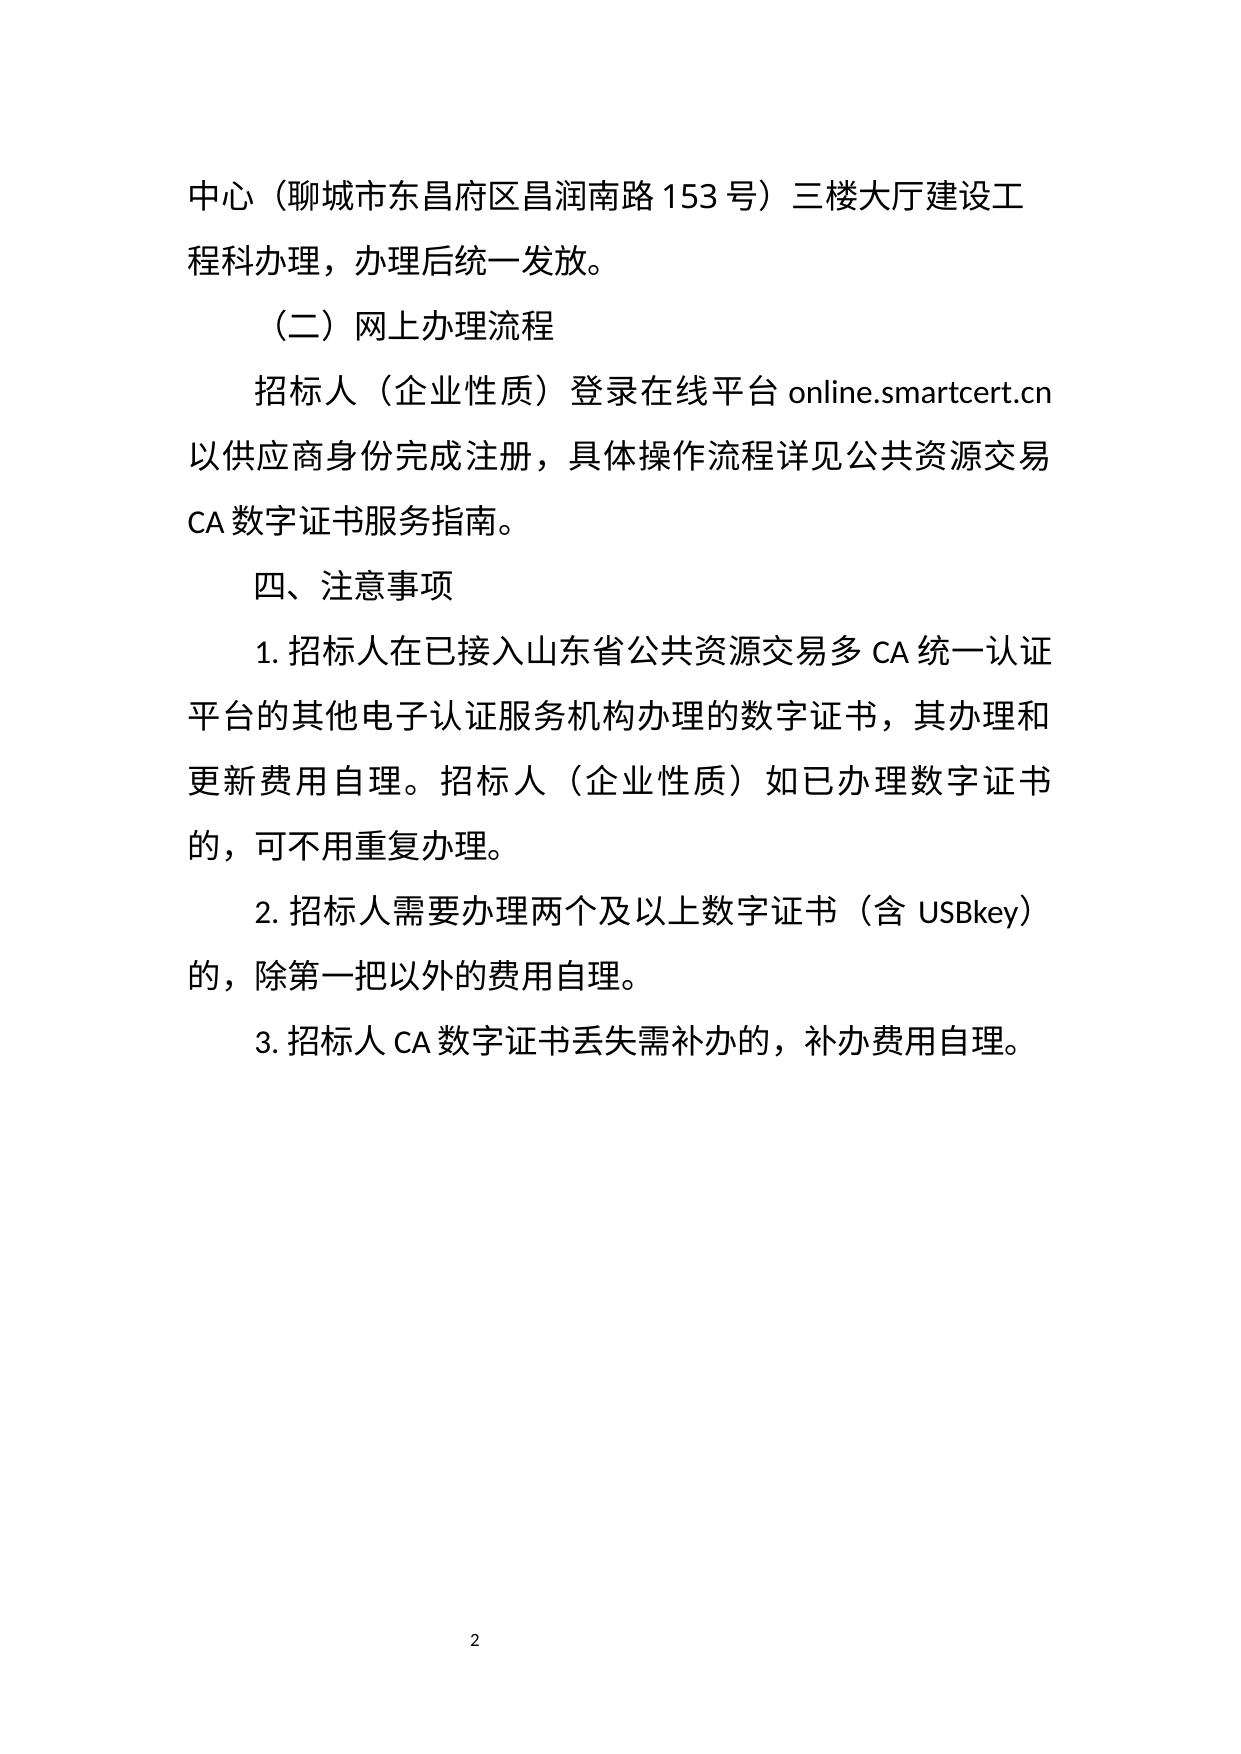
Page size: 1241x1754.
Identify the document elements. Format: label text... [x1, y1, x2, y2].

list 四、注意事项 [253, 552, 1053, 617]
text 1. 招标人在已接入山东省公共资源交易多 CA 统一认证平台的其他电子认证服务机构办理的数字证书，其办理和更新费用自理。招标人（企业性质）如已办理数字证书的，可不用重复办理。 [187, 617, 1053, 877]
text 2. 招标人需要办理两个及以上数字证书（含 USBkey）的，除第一把以外的费用自理。 [187, 877, 1053, 1007]
text （二）网上办理流程 [187, 292, 1053, 357]
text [187, 162, 1053, 292]
text 3. 招标人CA数字证书丢失需补办的，补办费用自理。 [187, 1007, 1053, 1072]
text 招标人（企业性质）登录在线平台online.smartcert.cn以供应商身份完成注册，具体操作流程详见公共资源交易CA数字证书服务指南。 [187, 357, 1053, 552]
